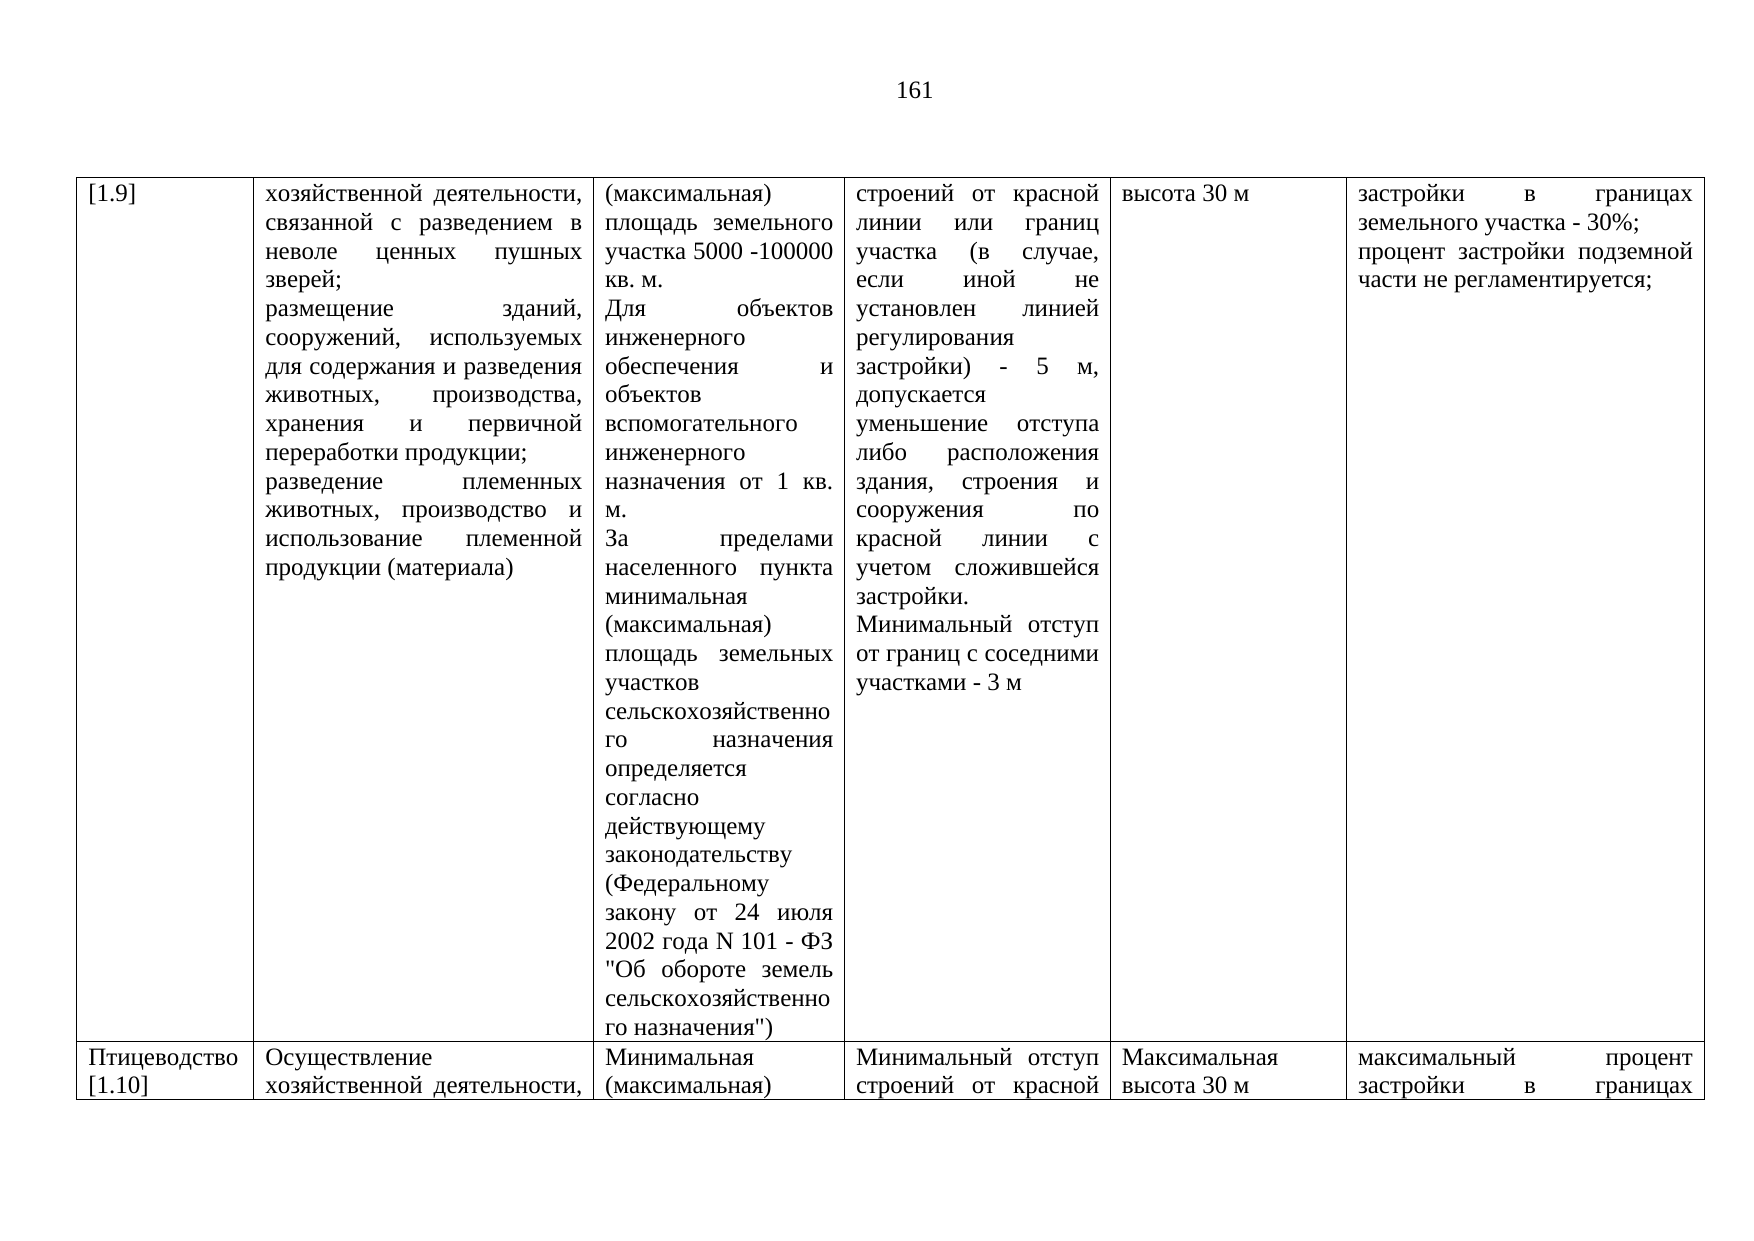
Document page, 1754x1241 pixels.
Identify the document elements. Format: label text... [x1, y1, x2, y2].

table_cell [1347, 1042, 1704, 1099]
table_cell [1111, 1042, 1346, 1099]
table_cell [1347, 178, 1704, 1041]
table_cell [254, 178, 593, 1041]
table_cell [594, 1042, 844, 1099]
table_cell Звероводство [1.9] [77, 178, 253, 1041]
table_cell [845, 178, 1110, 1041]
table_cell Птицеводство [1.10] [77, 1042, 253, 1099]
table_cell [254, 1042, 593, 1099]
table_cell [1111, 178, 1346, 1041]
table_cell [845, 1042, 1110, 1099]
